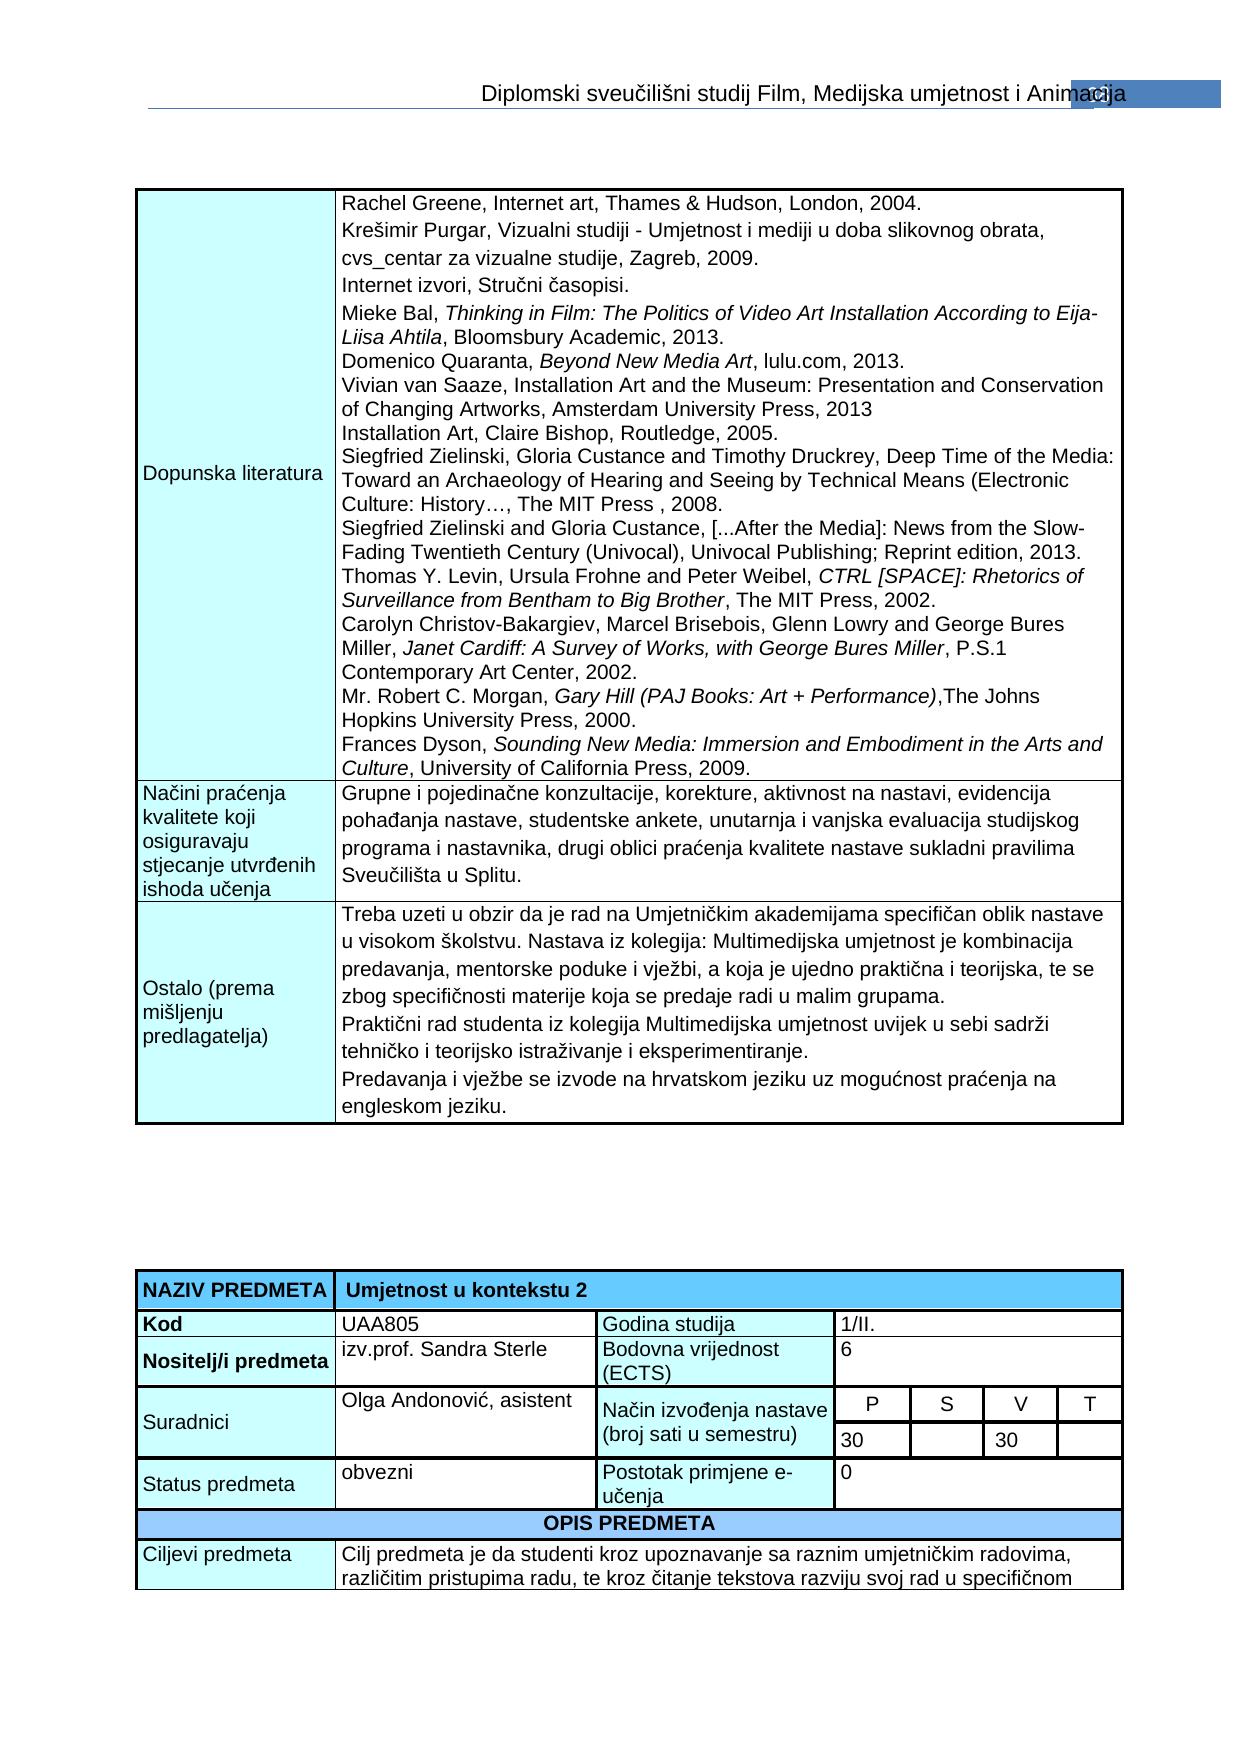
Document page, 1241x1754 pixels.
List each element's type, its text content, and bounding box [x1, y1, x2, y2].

table_header Umjetnost u kontekstu 2 [336, 1272, 1121, 1308]
table_cell izv.prof. Sandra Sterle [336, 1337, 595, 1384]
table_cell Nositelj/i predmeta [138, 1337, 335, 1384]
table_cell 30 [836, 1424, 909, 1456]
table_cell Olga Andonović, asistent [336, 1388, 595, 1456]
table_cell Načini praćenja kvalitete koji osiguravaju stjecanje utvrđenih ishoda učenja [138, 781, 335, 901]
table_cell Suradnici [138, 1388, 335, 1456]
table_header NAZIV PREDMETA [138, 1272, 333, 1308]
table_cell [336, 1541, 1121, 1589]
table_cell Godina studija [598, 1312, 833, 1336]
table_cell Način izvođenja nastave (broj sati u semestru) [598, 1388, 833, 1456]
table_cell obvezni [336, 1460, 595, 1507]
table_cell UAA805 [336, 1312, 595, 1336]
table_cell Ostalo (prema mišljenju predlagatelja) [138, 902, 335, 1122]
table_cell Postotak primjene e-učenja [598, 1460, 833, 1507]
table_cell Bodovna vrijednost (ECTS) [598, 1337, 833, 1384]
table_cell 6 [836, 1337, 1121, 1384]
table_cell 30 [985, 1424, 1056, 1456]
table_cell Grupne i pojedinačne konzultacije, korekture, aktivnost na nastavi, evidencija pohađanja nastave, studentske ankete, unutarnja i vanjska evaluacija studijskog programa i nastavnika, drugi oblici praćenja kvalitete nastave sukladni pravilima Sveučilišta u Splitu. [336, 781, 1121, 901]
table_cell Treba uzeti u obzir da je rad na Umjetničkim akademijama specifičan oblik nastave u visokom školstvu. Nastava iz kolegija: Multimedijska umjetnost je kombinacija predavanja, mentorske poduke i vježbi, a koja je ujedno praktična i teorijska, te se zbog specifičnosti materije koja se predaje radi u malim grupama. Praktični rad studenta iz kolegija Multimedijska umjetnost uvijek u sebi sadrži tehničko i teorijsko istraživanje i eksperimentiranje. Predavanja i vježbe se izvode na hrvatskom jeziku uz mogućnost praćenja na engleskom jeziku. [336, 902, 1121, 1122]
table_cell Kod [138, 1312, 335, 1336]
table_cell OPIS PREDMETA [138, 1511, 1121, 1538]
table_cell V [985, 1388, 1056, 1420]
table_cell S [912, 1388, 982, 1420]
table_cell T [1059, 1388, 1121, 1420]
table_cell [1059, 1424, 1121, 1456]
table_cell 1/II. [836, 1312, 1121, 1336]
table_cell Status predmeta [138, 1460, 335, 1507]
table_cell Dopunska literatura [138, 191, 335, 780]
table_cell Rachel Greene, Internet art, Thames & Hudson, London, 2004. Krešimir Purgar, Vizualni studiji - Umjetnost i mediji u doba slikovnog obrata, cvs_centar za vizualne studije, Zagreb, 2009. Internet izvori, Stručni časopisi. Mieke Bal, Thinking in Film: The Politics of Video Art Installation According to Eija-Liisa Ahtila, Bloomsbury Academic, 2013. Domenico Quaranta, Beyond New Media Art, lulu.com, 2013. Vivian van Saaze, Installation Art and the Museum: Presentation and Conservation of Changing Artworks, Amsterdam University Press, 2013 Installation Art, Claire Bishop, Routledge, 2005. Siegfried Zielinski, Gloria Custance and Timothy Druckrey, Deep Time of the Media: Toward an Archaeology of Hearing and Seeing by Technical Means (Electronic Culture: History…, The MIT Press , 2008. Siegfried Zielinski and Gloria Custance, [...After the Media]: News from the Slow-Fading Twentieth Century (Univocal), Univocal Publishing; Reprint edition, 2013. Thomas Y. Levin, Ursula Frohne and Peter Weibel, CTRL [SPACE]: Rhetorics of Surveillance from Bentham to Big Brother, The MIT Press, 2002. Carolyn Christov-Bakargiev, Marcel Brisebois, Glenn Lowry and George Bures Miller, Janet Cardiff: A Survey of Works, with George Bures Miller, P.S.1 Contemporary Art Center, 2002. Mr. Robert C. Morgan, Gary Hill (PAJ Books: Art + Performance),The Johns Hopkins University Press, 2000. Frances Dyson, Sounding New Media: Immersion and Embodiment in the Arts and Culture, University of California Press, 2009. [336, 191, 1121, 780]
table_cell Ciljevi predmeta [138, 1541, 335, 1589]
table_cell P [836, 1388, 909, 1420]
table_cell [912, 1424, 982, 1456]
table_cell 0 [836, 1460, 1121, 1507]
